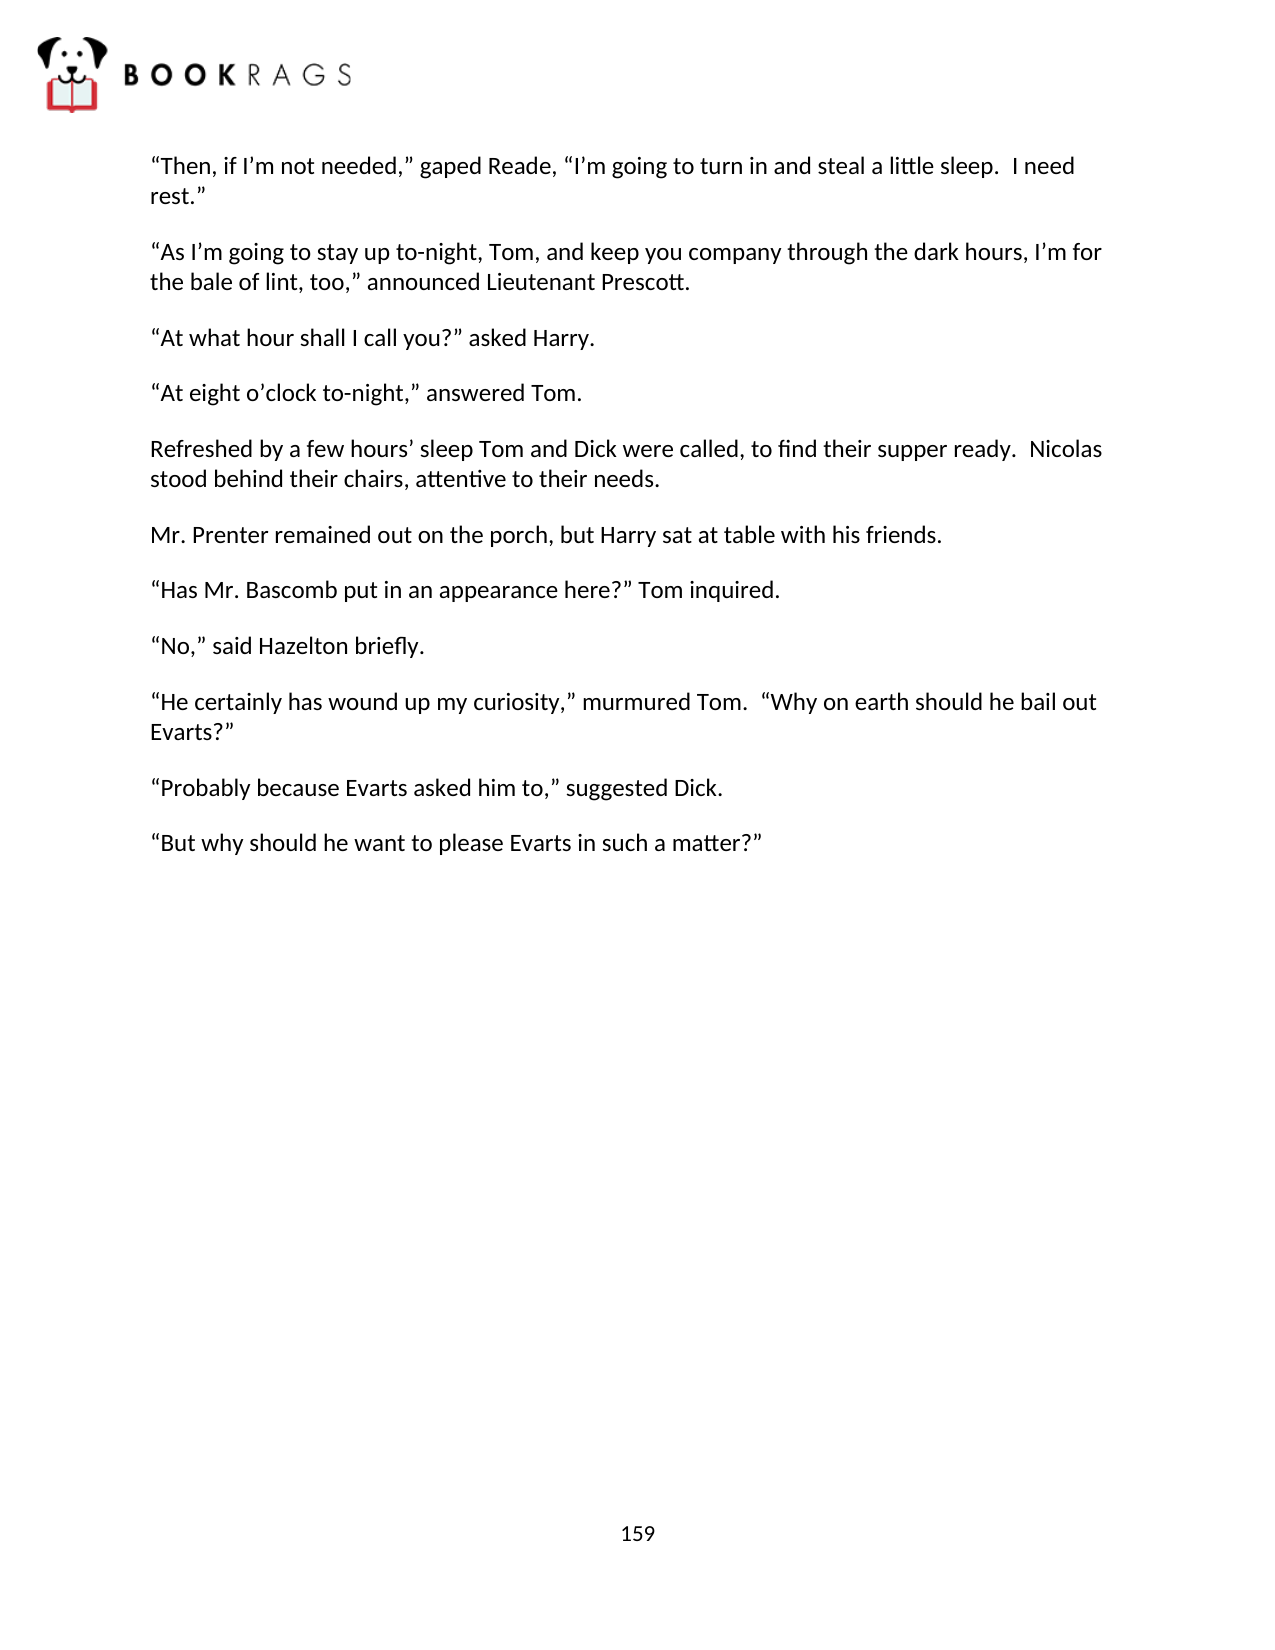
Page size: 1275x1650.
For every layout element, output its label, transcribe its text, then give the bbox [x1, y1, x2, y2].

text “No,” said Hazelton briefly. [150, 630, 1125, 661]
text Refreshed by a few hours’ sleep Tom and Dick were called, to find their supper ready. Nicolas stood behind their chairs, attentive to their needs. [150, 433, 1125, 494]
text Mr. Prenter remained out on the porch, but Harry sat at table with his friends. [150, 519, 1125, 550]
text “At what hour shall I call you?” asked Harry. [150, 322, 1125, 353]
text “Then, if I’m not needed,” gaped Reade, “I’m going to turn in and steal a little sleep. I need rest.” [150, 150, 1125, 211]
text “As I’m going to stay up to-night, Tom, and keep you company through the dark hours, I’m for the bale of lint, too,” announced Lieutenant Prescott. [150, 236, 1125, 297]
text “At eight o’clock to-night,” answered Tom. [150, 378, 1125, 408]
text “Probably because Evarts asked him to,” suggested Dick. [150, 772, 1125, 802]
text “But why should he want to please Evarts in such a matter?” [150, 827, 1125, 858]
picture [37, 37, 351, 113]
text “Has Mr. Bascomb put in an appearance here?” Tom inquired. [150, 575, 1125, 605]
text “He certainly has wound up my curiosity,” murmured Tom. “Why on earth should he bail out Evarts?” [150, 686, 1125, 747]
